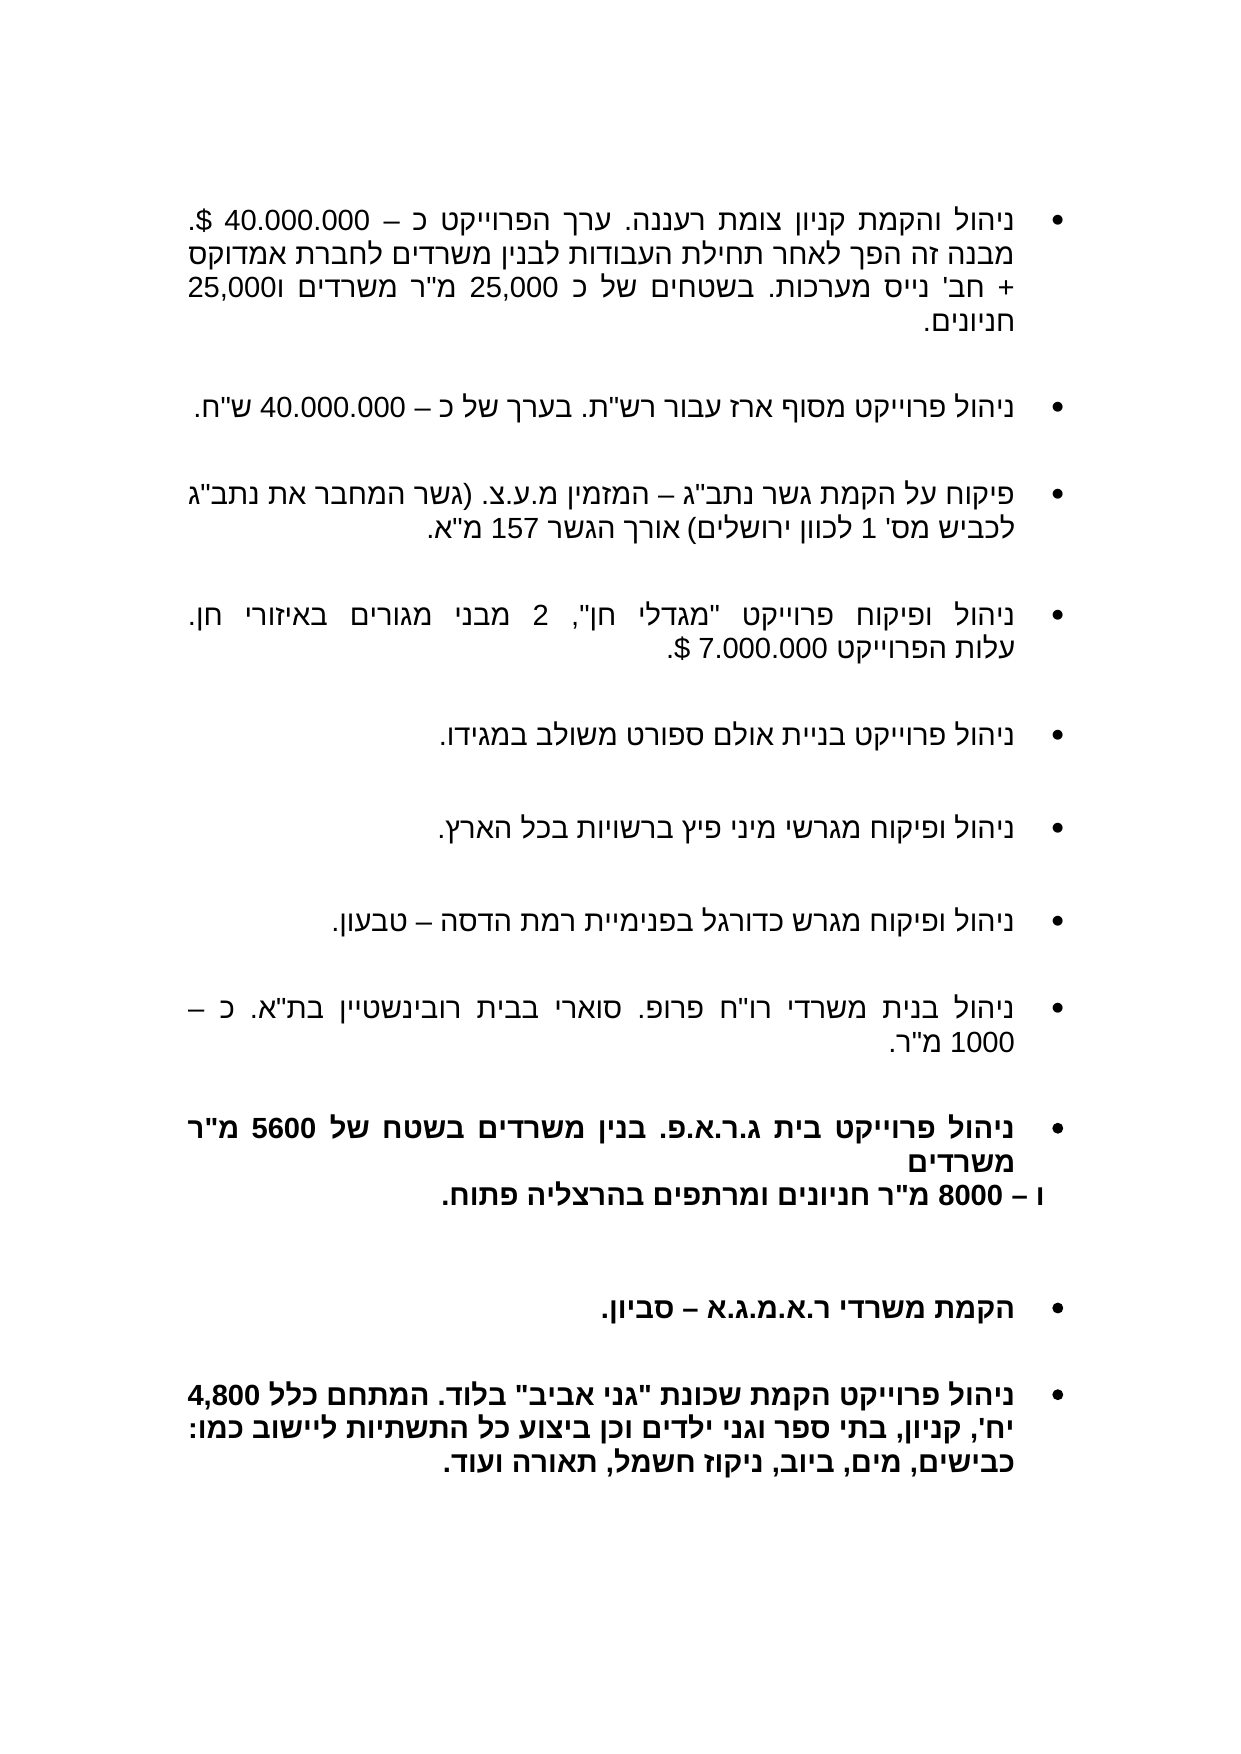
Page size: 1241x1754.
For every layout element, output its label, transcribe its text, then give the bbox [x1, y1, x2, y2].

list ניהול ופיקוח פרוייקט "מגדלי חן", 2 מבני מגורים באיזורי חן. עלות הפרוייקט 7.000.000 $. [187, 597, 1053, 665]
list פיקוח על הקמת גשר נתב"ג – המזמין מ.ע.צ. (גשר המחבר את נתב"ג לכביש מס' 1 לכוון ירושלים) אורך הגשר 157 מ"א. [187, 477, 1053, 544]
list ניהול פרוייקט מסוף ארז עבור רש"ת. בערך של כ – 40.000.000 ש"ח. [187, 390, 1053, 424]
list ניהול ופיקוח מגרשי מיני פיץ ברשויות בכל הארץ. [187, 811, 1053, 845]
list ניהול פרוייקט בניית אולם ספורט משולב במגידו. [187, 718, 1053, 752]
list הקמת משרדי ר.א.מ.ג.א – סביון. [187, 1291, 1053, 1324]
list ניהול פרוייקט הקמת שכונת "גני אביב" בלוד. המתחם כלל 4,800 יח', קניון, בתי ספר וגני ילדים וכן ביצוע כל התשתיות ליישוב כמו: כבישים, מים, ביוב, ניקוז חשמל, תאורה ועוד. [187, 1378, 1053, 1478]
list ניהול בנית משרדי רו"ח פרופ. סוארי בבית רובינשטיין בת"א. כ – 1000 מ"ר. [187, 991, 1053, 1058]
list ניהול ופיקוח מגרש כדורגל בפנימיית רמת הדסה – טבעון. [187, 904, 1053, 938]
list ניהול פרוייקט בית ג.ר.א.פ. בנין משרדים בשטח של 5600 מ"ר משרדים [187, 1111, 1053, 1178]
text ו – 8000 מ"ר חניונים ומרתפים בהרצליה פתוח. [187, 1178, 1053, 1212]
list ניהול והקמת קניון צומת רעננה. ערך הפרוייקט כ – 40.000.000 $. מבנה זה הפך לאחר תחילת העבודות לבנין משרדים לחברת אמדוקס + חב' נייס מערכות. בשטחים של כ 25,000 מ"ר משרדים ו25,000 חניונים. [187, 203, 1053, 337]
